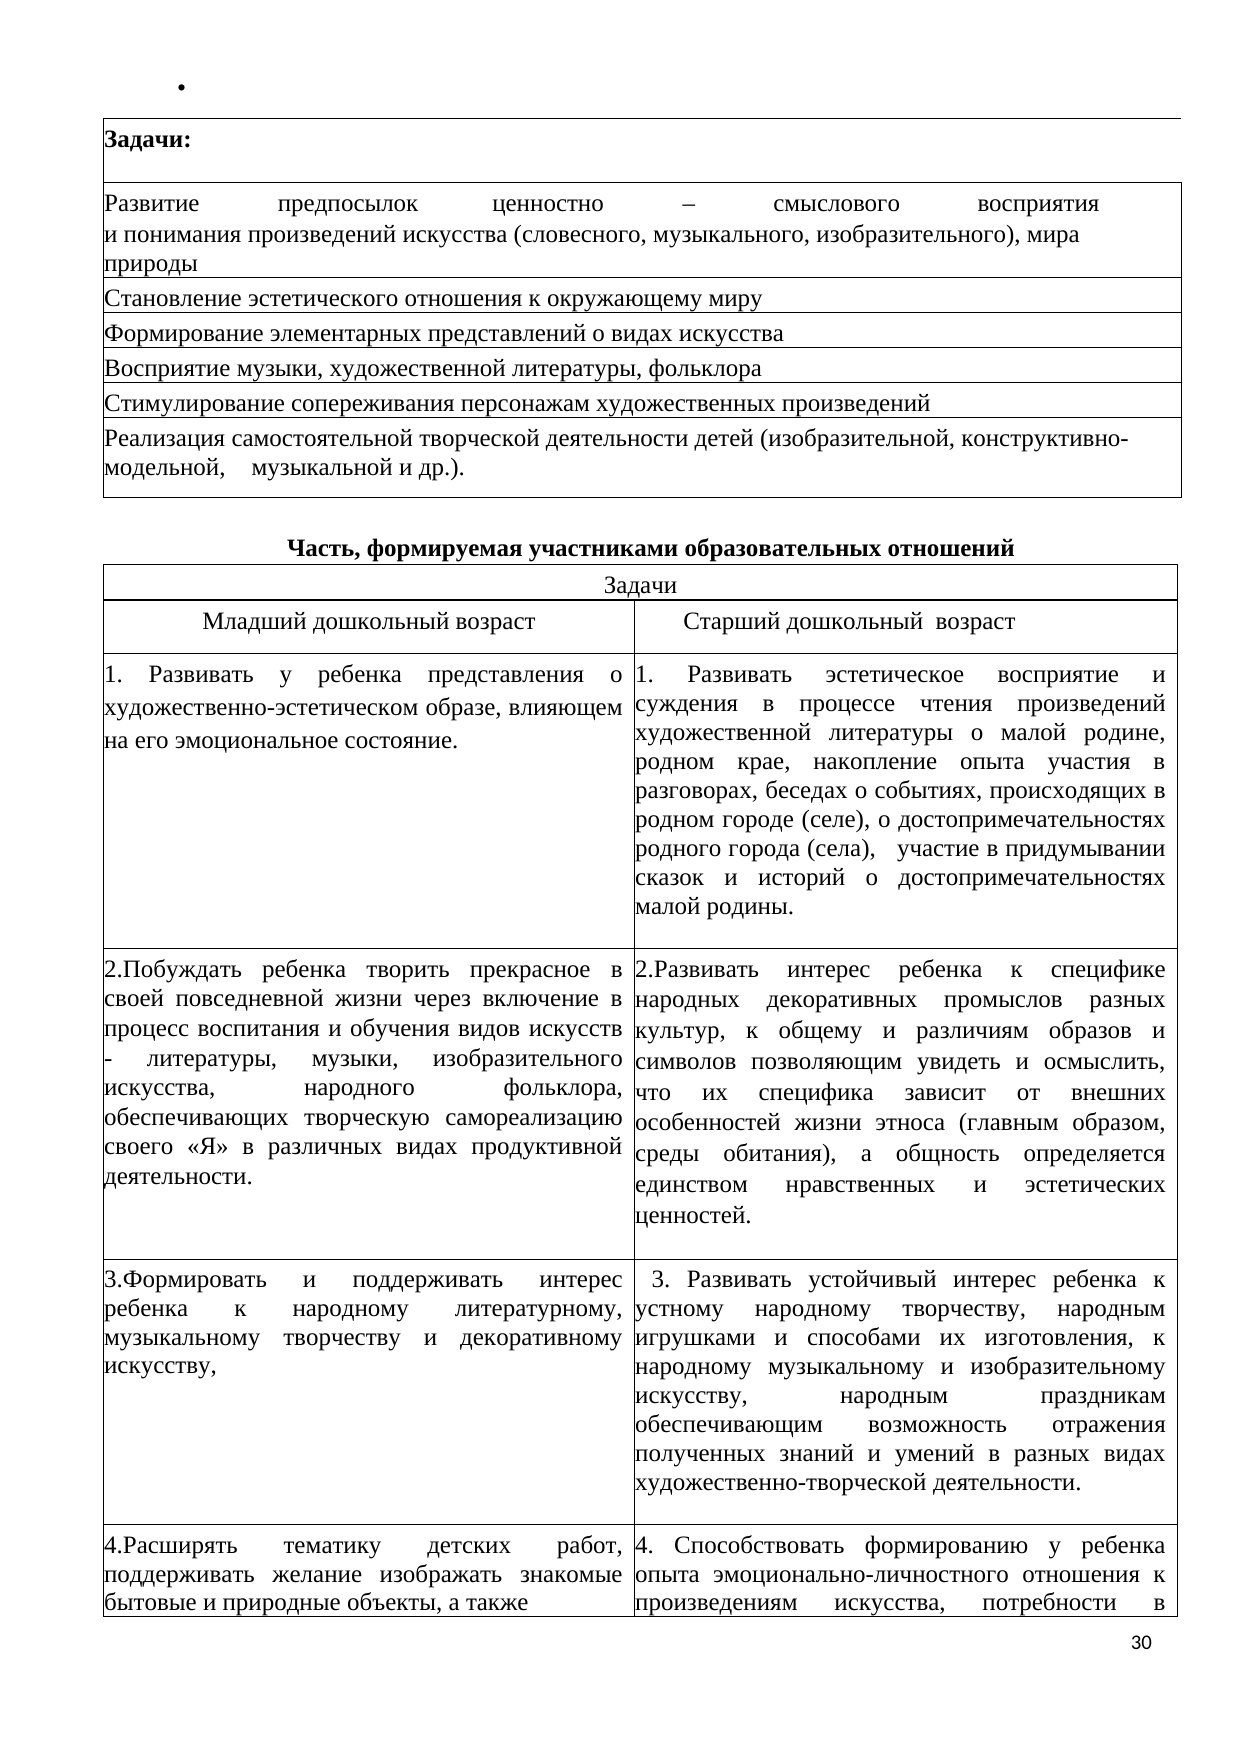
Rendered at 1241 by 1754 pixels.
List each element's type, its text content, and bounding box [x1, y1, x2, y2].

text Часть, формируемая участниками образовательных отношений [177, 533, 1015, 562]
table_cell 1. Развивать эстетическое восприятие и суждения в процессе чтения произведений художественной литературы о малой родине, родном крае, накопление опыта участия в разговорах, беседах о событиях, происходящих в родном городе (селе), о достопримечательностях родного города (села), участие в придумывании сказок и историй о достопримечательностях малой родины. [635, 654, 1177, 948]
table_cell 3.Формировать и поддерживать интерес ребенка к народному литературному, музыкальному творчеству и декоративному искусству, [104, 1260, 634, 1524]
table_header Задачи [104, 565, 1177, 599]
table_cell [635, 1525, 1177, 1616]
table_cell 1. Развивать у ребенка представления о художественно-эстетическом образе, влияющем на его эмоциональное состояние. [104, 654, 634, 948]
table_cell Формирование элементарных представлений о видах искусства [104, 313, 1181, 347]
table_cell Восприятие музыки, художественной литературы, фольклора [104, 348, 1181, 382]
table_cell Реализация самостоятельной творческой деятельности детей (изобразительной, конструктивно-модельной, музыкальной и др.). [104, 418, 1181, 497]
table_cell Задачи: [104, 119, 1181, 182]
table_cell Развитие предпосылок ценностно – смыслового восприятия и понимания произведений искусства (словесного, музыкального, изобразительного), мира природы [104, 183, 1181, 277]
table_cell 2.Развивать интерес ребенка к специфике народных декоративных промыслов разных культур, к общему и различиям образов и символов позволяющим увидеть и осмыслить, что их специфика зависит от внешних особенностей жизни этноса (главным образом, среды обитания), а общность определяется единством нравственных и эстетических ценностей. [635, 949, 1177, 1258]
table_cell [104, 1525, 634, 1616]
table_cell Младший дошкольный возраст [104, 601, 634, 653]
table_cell Стимулирование сопереживания персонажам художественных произведений [104, 383, 1181, 417]
table_cell Становление эстетического отношения к окружающему миру [104, 278, 1181, 312]
table_cell 2.Побуждать ребенка творить прекрасное в своей повседневной жизни через включение в процесс воспитания и обучения видов искусств - литературы, музыки, изобразительного искусства, народного фольклора, обеспечивающих творческую самореализацию своего «Я» в различных видах продуктивной деятельности. [104, 949, 634, 1258]
table_cell 3. Развивать устойчивый интерес ребенка к устному народному творчеству, народным игрушками и способами их изготовления, к народному музыкальному и изобразительному искусству, народным праздникам обеспечивающим возможность отражения полученных знаний и умений в разных видах художественно-творческой деятельности. [635, 1260, 1177, 1524]
table_cell Старший дошкольный возраст [635, 601, 1177, 653]
